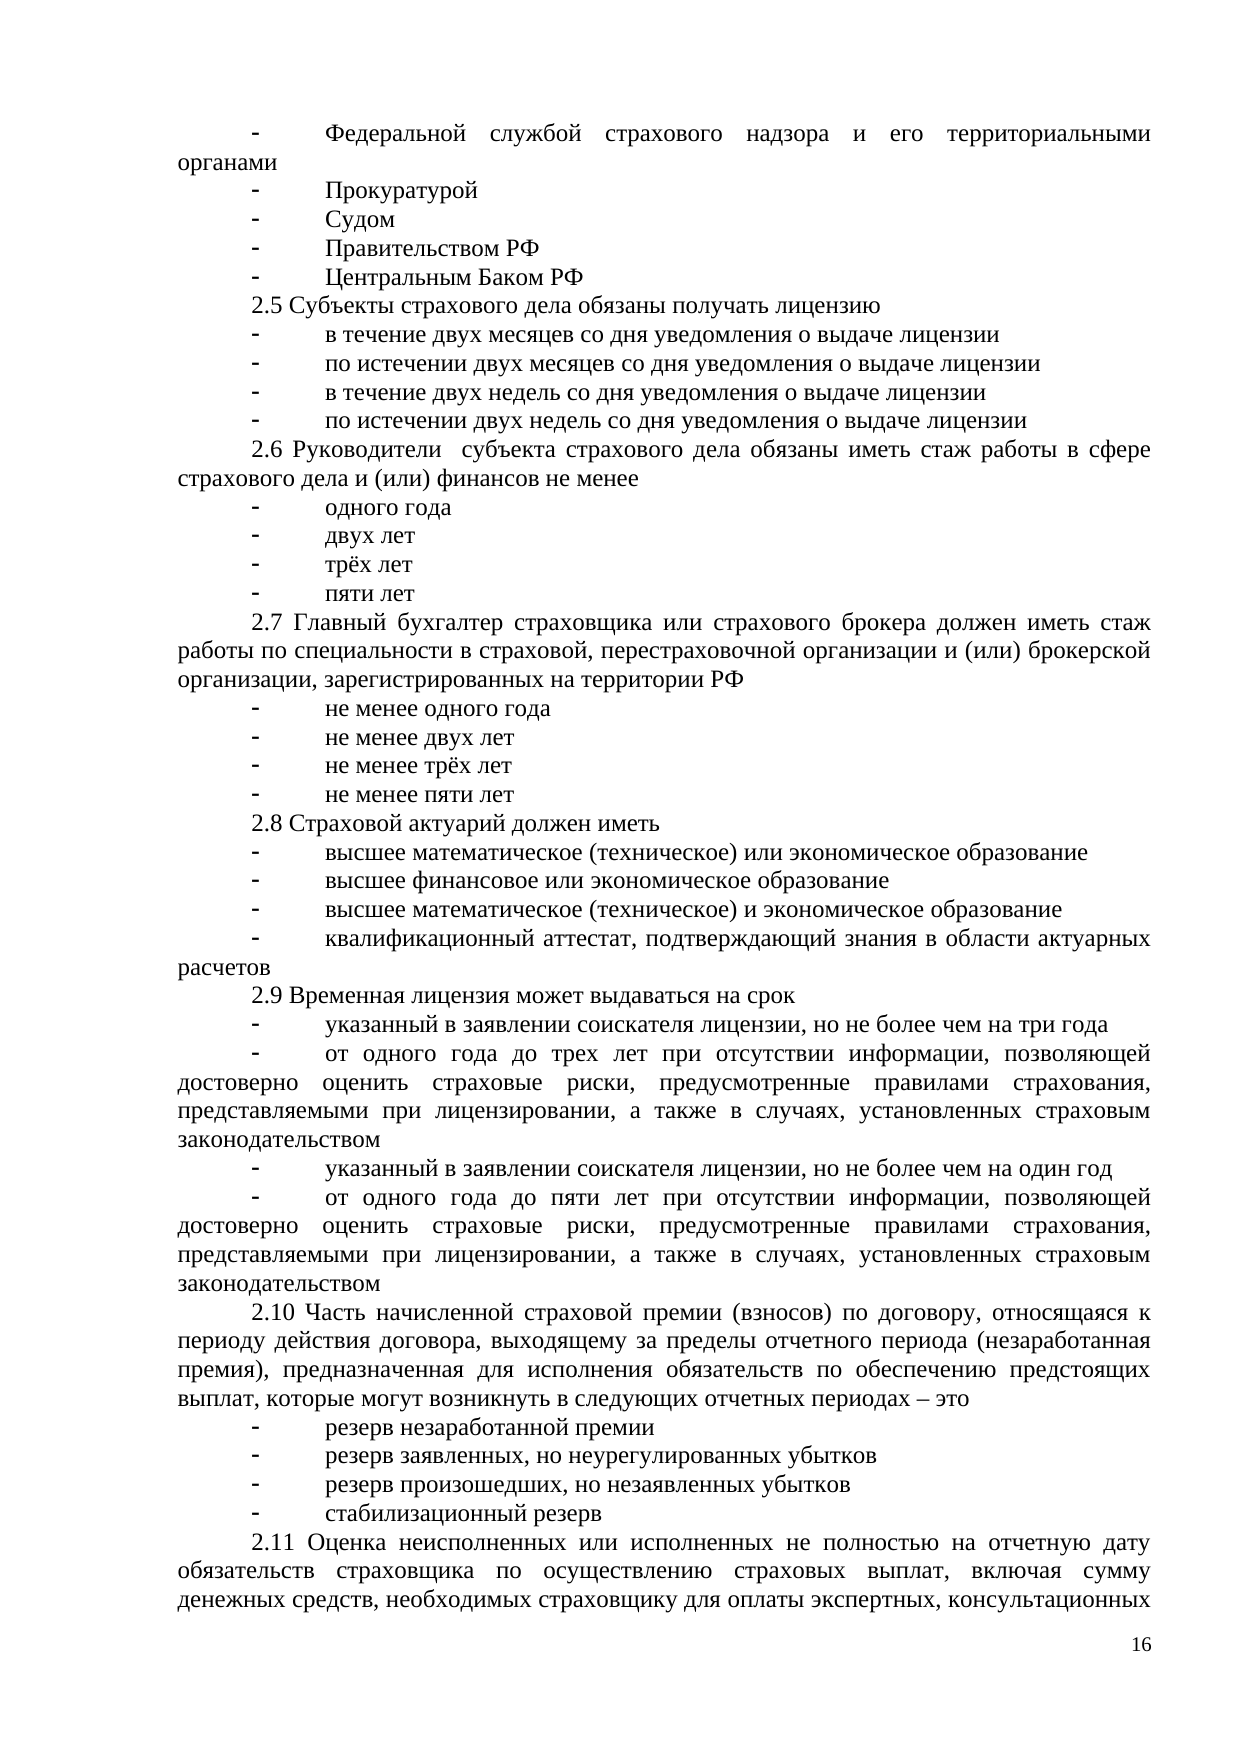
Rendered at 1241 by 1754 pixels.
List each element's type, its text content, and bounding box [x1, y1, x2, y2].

text 2.7 Главный бухгалтер страховщика или страхового брокера должен иметь стаж работы по специальности в страховой, перестраховочной организации и (или) брокерской организации, зарегистрированных на территории РФ [177, 607, 1152, 693]
list не менее пяти лет [177, 779, 1152, 808]
list от одного года до трех лет при отсутствии информации, позволяющей достоверно оценить страховые риски, предусмотренные правилами страхования, представляемыми при лицензировании, а также в случаях, установленных страховым законодательством [177, 1038, 1152, 1153]
list указанный в заявлении соискателя лицензии, но не более чем на один год [177, 1153, 1152, 1182]
list Федеральной службой страхового надзора и его территориальными органами [177, 118, 1152, 176]
list пяти лет [177, 578, 1152, 607]
list резерв произошедших, но незаявленных убытков [177, 1469, 1152, 1498]
list высшее математическое (техническое) или экономическое образование [177, 837, 1152, 866]
text 2.9 Временная лицензия может выдаваться на срок [177, 981, 1152, 1009]
list трёх лет [177, 549, 1152, 578]
list Прокуратурой [177, 176, 1152, 204]
list Правительством РФ [177, 233, 1152, 262]
list Судом [177, 204, 1152, 233]
text 2.10 Часть начисленной страховой премии (взносов) по договору, относящаяся к периоду действия договора, выходящему за пределы отчетного периода (незаработанная премия), предназначенная для исполнения обязательств по обеспечению предстоящих выплат, которые могут возникнуть в следующих отчетных периодах – это [177, 1297, 1152, 1412]
list Центральным Баком РФ [177, 262, 1152, 291]
list резерв незаработанной премии [177, 1412, 1152, 1441]
text 2.5 Субъекты страхового дела обязаны получать лицензию [177, 291, 1152, 319]
list двух лет [177, 521, 1152, 549]
list высшее финансовое или экономическое образование [177, 866, 1152, 894]
list в течение двух месяцев со дня уведомления о выдаче лицензии [177, 319, 1152, 348]
list не менее трёх лет [177, 751, 1152, 779]
list высшее математическое (техническое) и экономическое образование [177, 894, 1152, 923]
list указанный в заявлении соискателя лицензии, но не более чем на три года [177, 1009, 1152, 1038]
list в течение двух недель со дня уведомления о выдаче лицензии [177, 377, 1152, 406]
list не менее двух лет [177, 722, 1152, 751]
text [177, 1527, 1152, 1613]
list не менее одного года [177, 693, 1152, 722]
list от одного года до пяти лет при отсутствии информации, позволяющей достоверно оценить страховые риски, предусмотренные правилами страхования, представляемыми при лицензировании, а также в случаях, установленных страховым законодательством [177, 1182, 1152, 1297]
list резерв заявленных, но неурегулированных убытков [177, 1441, 1152, 1469]
list стабилизационный резерв [177, 1498, 1152, 1527]
text 2.8 Страховой актуарий должен иметь [177, 808, 1152, 837]
list одного года [177, 492, 1152, 521]
list по истечении двух недель со дня уведомления о выдаче лицензии [177, 406, 1152, 434]
list по истечении двух месяцев со дня уведомления о выдаче лицензии [177, 348, 1152, 377]
text 2.6 Руководители субъекта страхового дела обязаны иметь стаж работы в сфере страхового дела и (или) финансов не менее [177, 434, 1152, 492]
list квалификационный аттестат, подтверждающий знания в области актуарных расчетов [177, 923, 1152, 981]
